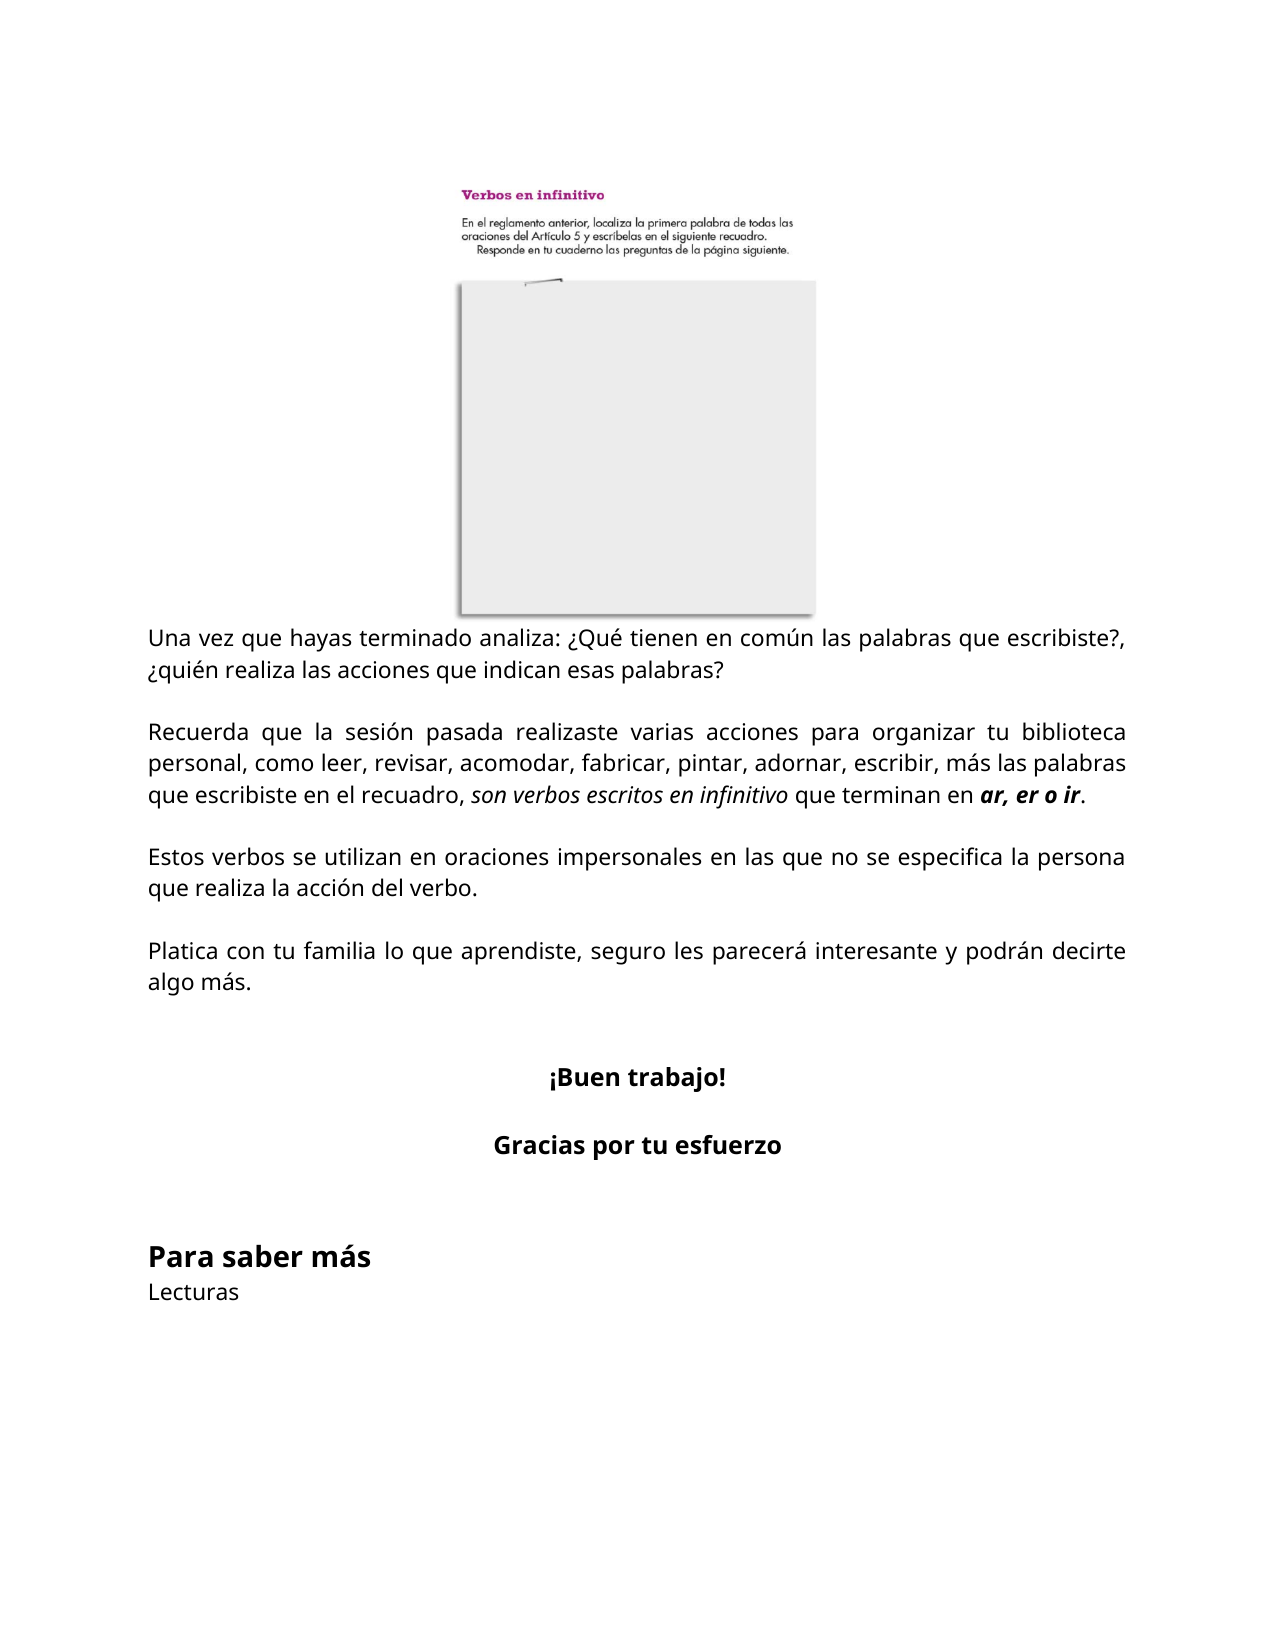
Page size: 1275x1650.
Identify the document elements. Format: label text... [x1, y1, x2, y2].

text Gracias por tu esfuerzo [148, 1128, 1127, 1162]
picture [442, 177, 834, 623]
text Platica con tu familia lo que aprendiste, seguro les parecerá interesante y podrán decirte algo más. [148, 935, 1127, 997]
text Lecturas [148, 1276, 1127, 1307]
text Una vez que hayas terminado analiza: ¿Qué tienen en común las palabras que escribiste?, ¿quién realiza las acciones que indican esas palabras? [148, 622, 1127, 685]
text Estos verbos se utilizan en oraciones impersonales en las que no se especifica la persona que realiza la acción del verbo. [148, 841, 1127, 904]
text ¡Buen trabajo! [148, 1060, 1127, 1094]
text Recuerda que la sesión pasada realizaste varias acciones para organizar tu biblioteca personal, como leer, revisar, acomodar, fabricar, pintar, adornar, escribir, más las palabras que escribiste en el recuadro, son verbos escritos en infinitivo que terminan en ar, er o ir. [148, 716, 1127, 810]
text Para saber más [148, 1236, 1127, 1276]
